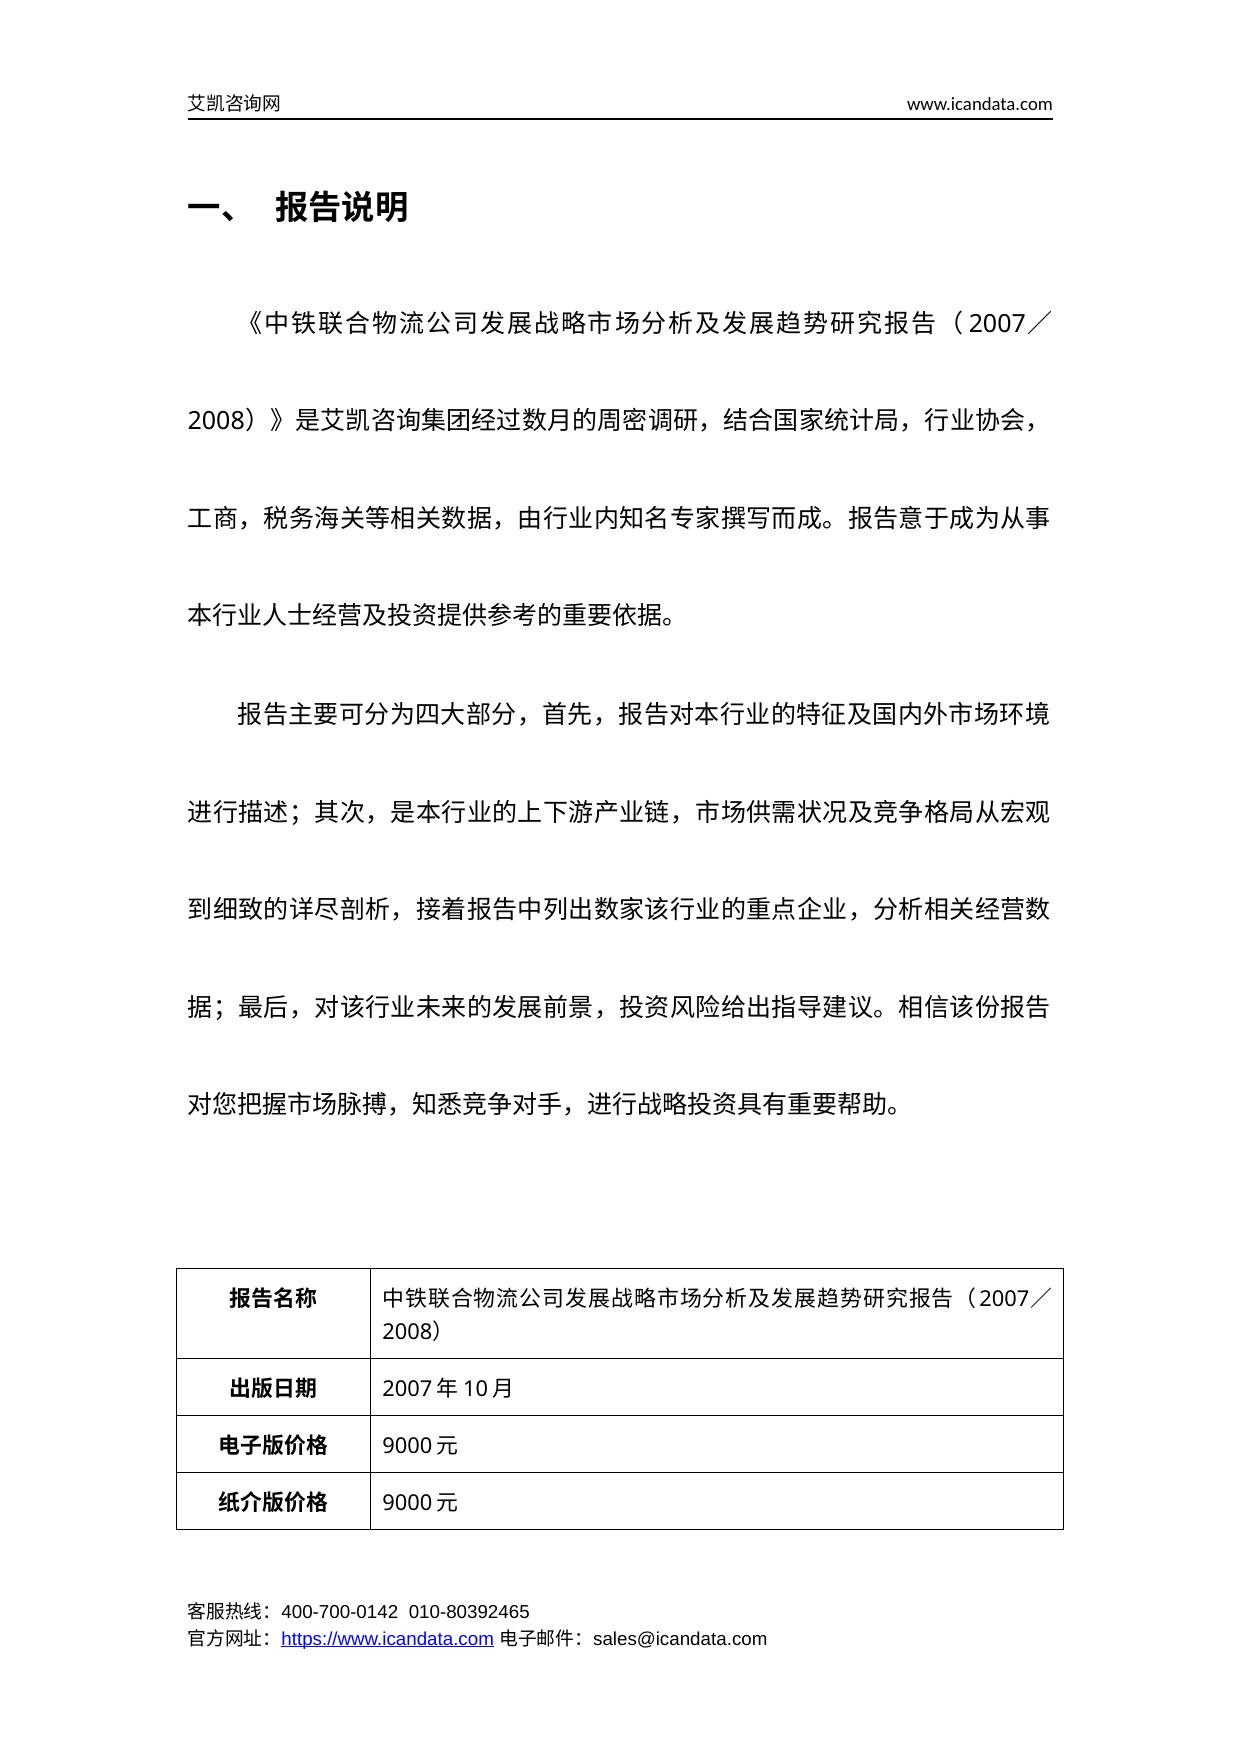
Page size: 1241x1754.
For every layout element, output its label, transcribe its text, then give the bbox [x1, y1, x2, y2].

table_cell 电子版价格 [177, 1416, 370, 1472]
subtitle 报告说明 [187, 172, 1053, 237]
table_cell 2007年10月 [371, 1359, 1063, 1415]
table_cell 纸介版价格 [177, 1473, 370, 1529]
table_header 报告名称 [177, 1269, 370, 1358]
table_cell 9000元 [371, 1416, 1063, 1472]
text 《中铁联合物流公司发展战略市场分析及发展趋势研究报告（2007／2008）》是艾凯咨询集团经过数月的周密调研，结合国家统计局，行业协会，工商，税务海关等相关数据，由行业内知名专家撰写而成。报告意于成为从事本行业人士经营及投资提供参考的重要依据。 [187, 289, 1053, 646]
text 报告主要可分为四大部分，首先，报告对本行业的特征及国内外市场环境进行描述；其次，是本行业的上下游产业链，市场供需状况及竞争格局从宏观到细致的详尽剖析，接着报告中列出数家该行业的重点企业，分析相关经营数据；最后，对该行业未来的发展前景，投资风险给出指导建议。相信该份报告对您把握市场脉搏，知悉竞争对手，进行战略投资具有重要帮助。 [187, 681, 1053, 1136]
table_header 中铁联合物流公司发展战略市场分析及发展趋势研究报告（2007／2008） [371, 1269, 1063, 1358]
table_cell 9000元 [371, 1473, 1063, 1529]
table_cell 出版日期 [177, 1359, 370, 1415]
